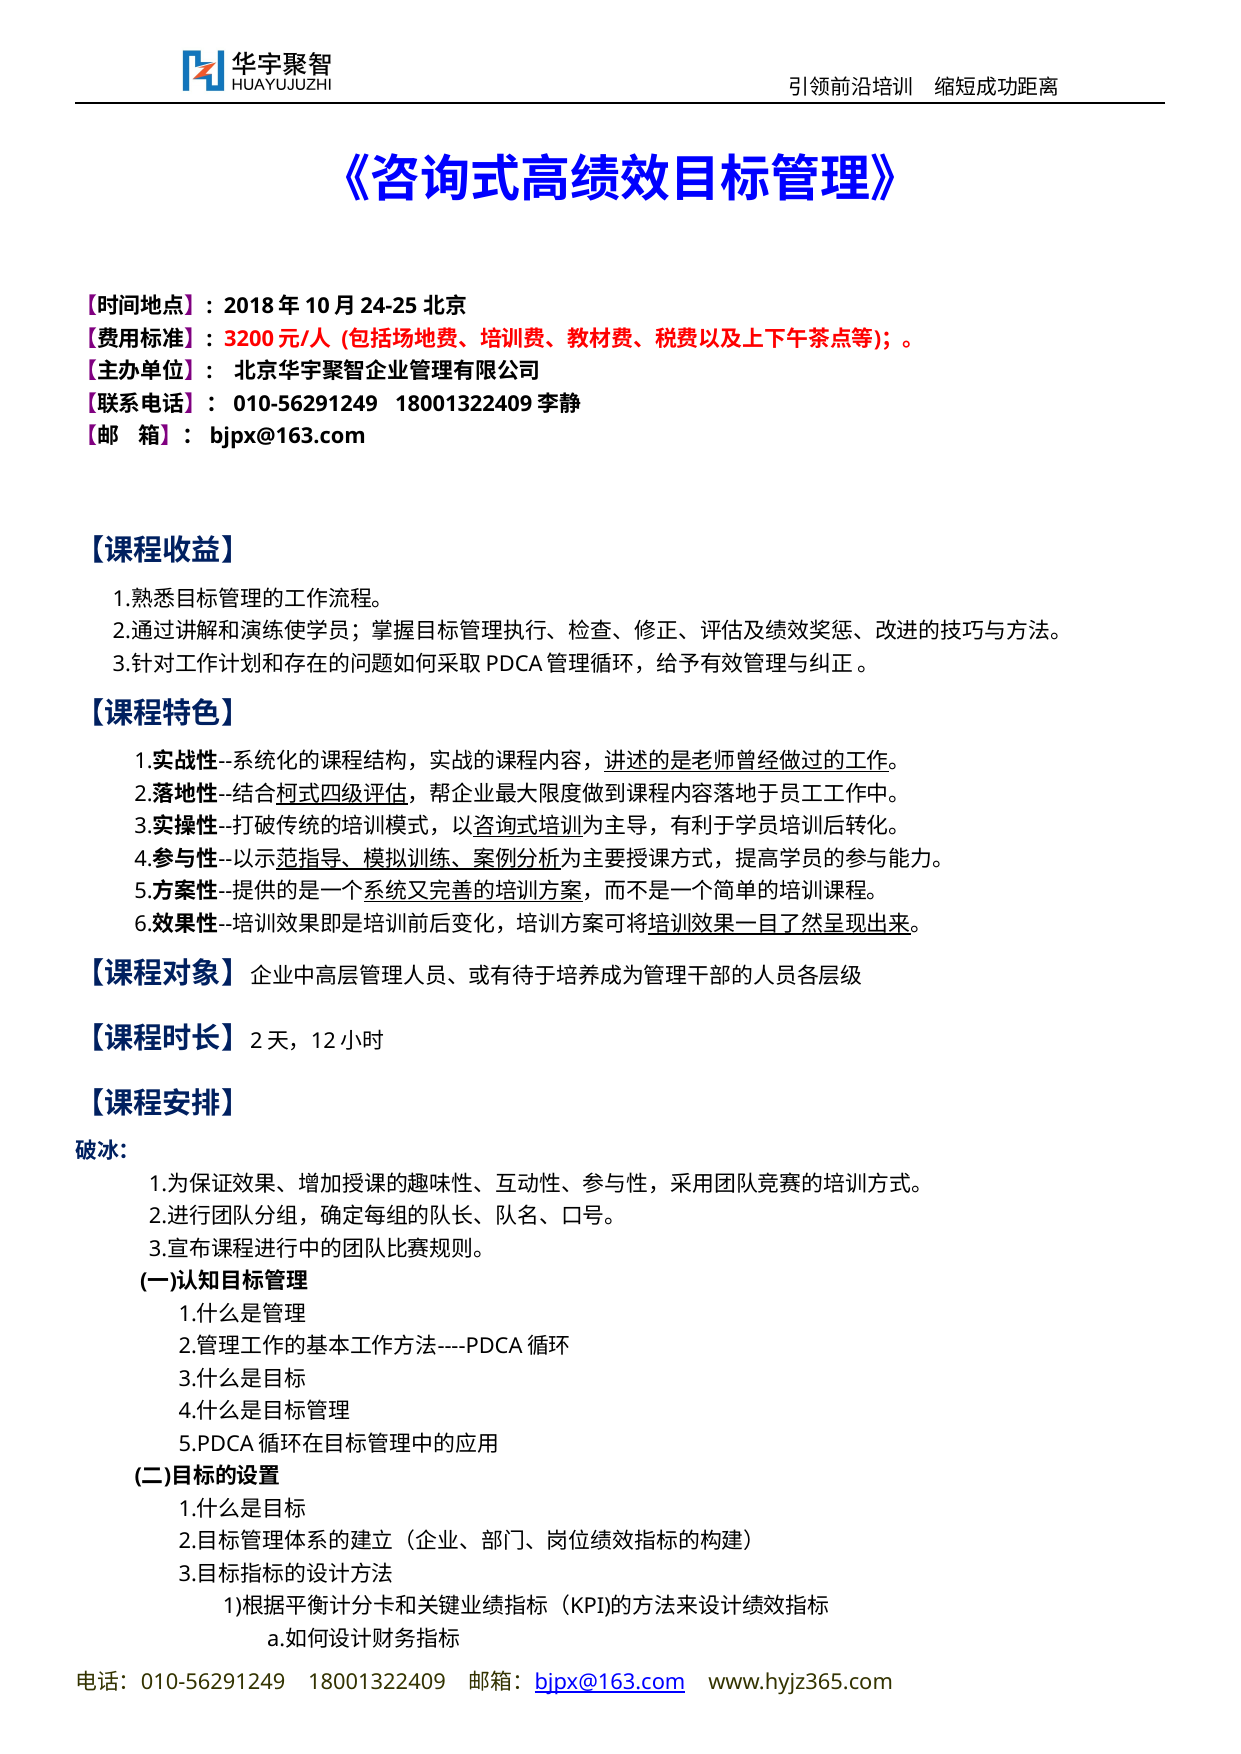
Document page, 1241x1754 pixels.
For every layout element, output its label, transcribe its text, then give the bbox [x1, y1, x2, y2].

text 4.参与性--以示范指导、模拟训练、案例分析为主要授课方式，提高学员的参与能力。 [75, 841, 1165, 873]
text 2.落地性--结合柯式四级评估，帮企业最大限度做到课程内容落地于员工工作中。 [75, 776, 1165, 808]
text 1.实战性--系统化的课程结构，实战的课程内容，讲述的是老师曾经做过的工作。 [75, 743, 1165, 776]
text 6.效果性--培训效果即是培训前后变化，培训方案可将培训效果一目了然呈现出来。 [75, 906, 1165, 938]
text (一)认知目标管理 [75, 1263, 1165, 1296]
text 3.针对工作计划和存在的问题如何采取PDCA管理循环，给予有效管理与纠正 。 [112, 646, 1165, 678]
text 破冰： [75, 1133, 1165, 1166]
text 【邮 箱】： bjpx@163.com [75, 418, 1165, 451]
text 5.PDCA循环在目标管理中的应用 [119, 1426, 1165, 1458]
text 【时间地点】: 2018年10月24-25 北京 [75, 288, 1165, 321]
text 3.宣布课程进行中的团队比赛规则。 [119, 1231, 1165, 1263]
text 1)根据平衡计分卡和关键业绩指标（KPI)的方法来设计绩效指标 [223, 1588, 1165, 1621]
text 1.熟悉目标管理的工作流程。 [112, 581, 1165, 613]
text 【课程对象】企业中高层管理人员、或有待于培养成为管理干部的人员各层级 [75, 938, 1165, 1003]
text 【课程收益】 [75, 516, 1165, 581]
text 【课程特色】 [75, 678, 1165, 743]
text 2.管理工作的基本工作方法----PDCA循环 [119, 1328, 1165, 1361]
text 【联系电话】： 010-56291249 18001322409李静 [75, 386, 1165, 418]
text 3.什么是目标 [119, 1361, 1165, 1393]
text 2.进行团队分组，确定每组的队长、队名、口号。 [119, 1198, 1165, 1231]
picture [180, 47, 334, 95]
text 【主办单位】: 北京华宇聚智企业管理有限公司 [75, 353, 1165, 386]
text 【课程安排】 [75, 1068, 1165, 1133]
text 3.实操性--打破传统的培训模式，以咨询式培训为主导，有利于学员培训后转化。 [75, 808, 1165, 841]
text 4.什么是目标管理 [119, 1393, 1165, 1426]
text 1.为保证效果、增加授课的趣味性、互动性、参与性，采用团队竞赛的培训方式。 [119, 1166, 1165, 1198]
text 【课程时长】2天，12小时 [75, 1003, 1165, 1068]
text (二)目标的设置 [75, 1458, 1165, 1491]
text 《咨询式高绩效目标管理》 [75, 126, 1165, 223]
text 1.什么是管理 [119, 1296, 1165, 1328]
text 2.通过讲解和演练使学员；掌握目标管理执行、检查、修正、评估及绩效奖惩、改进的技巧与方法。 [112, 613, 1165, 646]
text 2.目标管理体系的建立（企业、部门、岗位绩效指标的构建） [119, 1523, 1165, 1556]
text 【费用标准】: 3200元/人 (包括场地费、培训费、教材费、税费以及上下午茶点等)；。 [75, 321, 1165, 353]
text 1.什么是目标 [119, 1491, 1165, 1523]
text 5.方案性--提供的是一个系统又完善的培训方案，而不是一个简单的培训课程。 [75, 873, 1165, 906]
text a.如何设计财务指标 [267, 1621, 1165, 1653]
text 3.目标指标的设计方法 [119, 1556, 1165, 1588]
